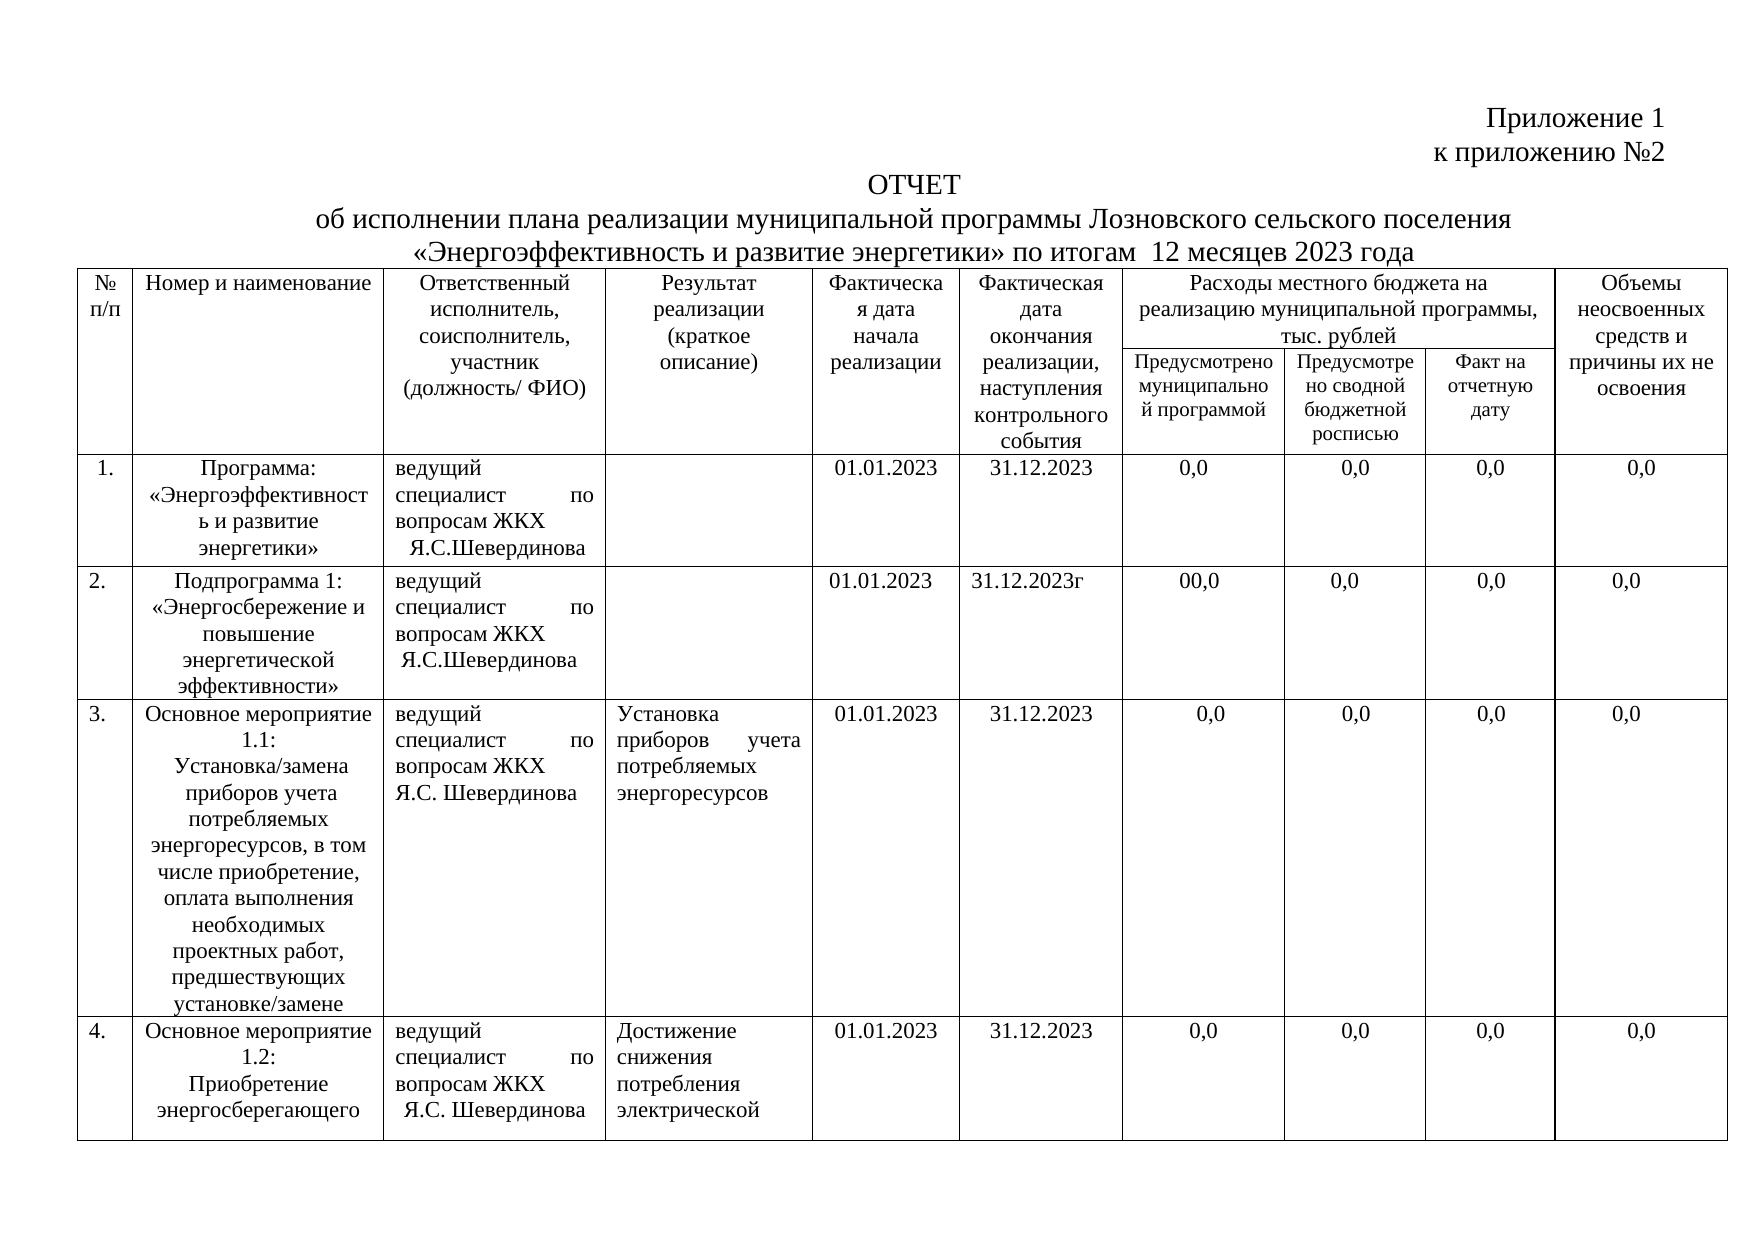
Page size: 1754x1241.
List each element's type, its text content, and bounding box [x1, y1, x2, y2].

table_header Фактическая дата окончания реализации, наступления контрольного события [960, 269, 1122, 453]
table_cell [384, 1017, 605, 1140]
table_cell 01.01.2023 [813, 567, 959, 699]
table_header Номер и наименование [133, 269, 383, 453]
table_cell 0,0 [1285, 700, 1425, 1016]
table_cell 01.01.2023 [813, 1017, 959, 1140]
table_cell 0,0 [1556, 1017, 1727, 1140]
table_cell 0,0 [1556, 567, 1727, 699]
text «Энергоэффективность и развитие энергетики» по итогам 12 месяцев 2023 года [89, 234, 1665, 268]
table_cell [606, 567, 812, 699]
table_cell 00,0 [1123, 567, 1284, 699]
table_cell 01.01.2023 [813, 455, 959, 566]
table_cell Установка приборов учета потребляемых энергоресурсов [606, 700, 812, 1016]
table_cell 4. [78, 1017, 132, 1140]
table_cell 0,0 [1123, 455, 1284, 566]
table_cell ведущий специалист по вопросам ЖКХ Я.С.Шевердинова [384, 567, 605, 699]
table_cell 0,0 [1556, 455, 1727, 566]
table_header Результат реализации (краткое описание) [606, 269, 812, 453]
table_cell Предусмотрено сводной бюджетной росписью [1285, 349, 1425, 453]
text к приложению №2 [89, 134, 1665, 167]
table_cell 0,0 [1556, 700, 1727, 1016]
table_cell ведущий специалист по вопросам ЖКХ Я.С.Шевердинова [384, 455, 605, 566]
table_cell 01.01.2023 [813, 700, 959, 1016]
table_header Объемы неосвоенных средств и причины их не освоения [1556, 269, 1727, 453]
table_cell 0,0 [1426, 455, 1554, 566]
text ОТЧЕТ [89, 167, 1665, 201]
table_cell 31.12.2023г [960, 567, 1122, 699]
table_cell Предусмотрено муниципальной программой [1123, 349, 1284, 453]
table_cell 1. [78, 455, 132, 566]
table_cell ведущий специалист по вопросам ЖКХ Я.С. Шевердинова [384, 700, 605, 1016]
table_cell 31.12.2023 [960, 1017, 1122, 1140]
table_header Расходы местного бюджета на реализацию муниципальной программы, тыс. рублей [1123, 269, 1554, 348]
table_cell 0,0 [1426, 700, 1554, 1016]
table_cell 2. [78, 567, 132, 699]
table_cell Программа: «Энергоэффективность и развитие энергетики» [133, 455, 383, 566]
table_cell 0,0 [1285, 455, 1425, 566]
table_cell 0,0 [1123, 1017, 1284, 1140]
table_cell 0,0 [1426, 567, 1554, 699]
table_cell 0,0 [1285, 567, 1425, 699]
table_cell 0,0 [1285, 1017, 1425, 1140]
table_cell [606, 1017, 812, 1140]
table_cell Подпрограмма 1: «Энергосбережение и повышение энергетической эффективности» [133, 567, 383, 699]
table_header № п/п [78, 269, 132, 453]
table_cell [133, 1017, 383, 1140]
table_header Ответственный исполнитель, соисполнитель, участник (должность/ ФИО) [384, 269, 605, 453]
table_cell Факт на отчетную дату [1426, 349, 1554, 453]
table_cell Основное мероприятие 1.1: Установка/замена приборов учета потребляемых энергоресурсов, в том числе приобретение, оплата выполнения необходимых проектных работ, предшествующих установке/замене [133, 700, 383, 1016]
table_cell 31.12.2023 [960, 700, 1122, 1016]
table_cell 31.12.2023 [960, 455, 1122, 566]
table_cell 0,0 [1426, 1017, 1554, 1140]
text Приложение 1 [89, 100, 1665, 134]
text об исполнении плана реализации муниципальной программы Лозновского сельского поселения [89, 201, 1665, 234]
table_cell 3. [78, 700, 132, 1016]
table_header Фактическая дата начала реализации [813, 269, 959, 453]
table_cell 0,0 [1123, 700, 1284, 1016]
table_cell [606, 455, 812, 566]
